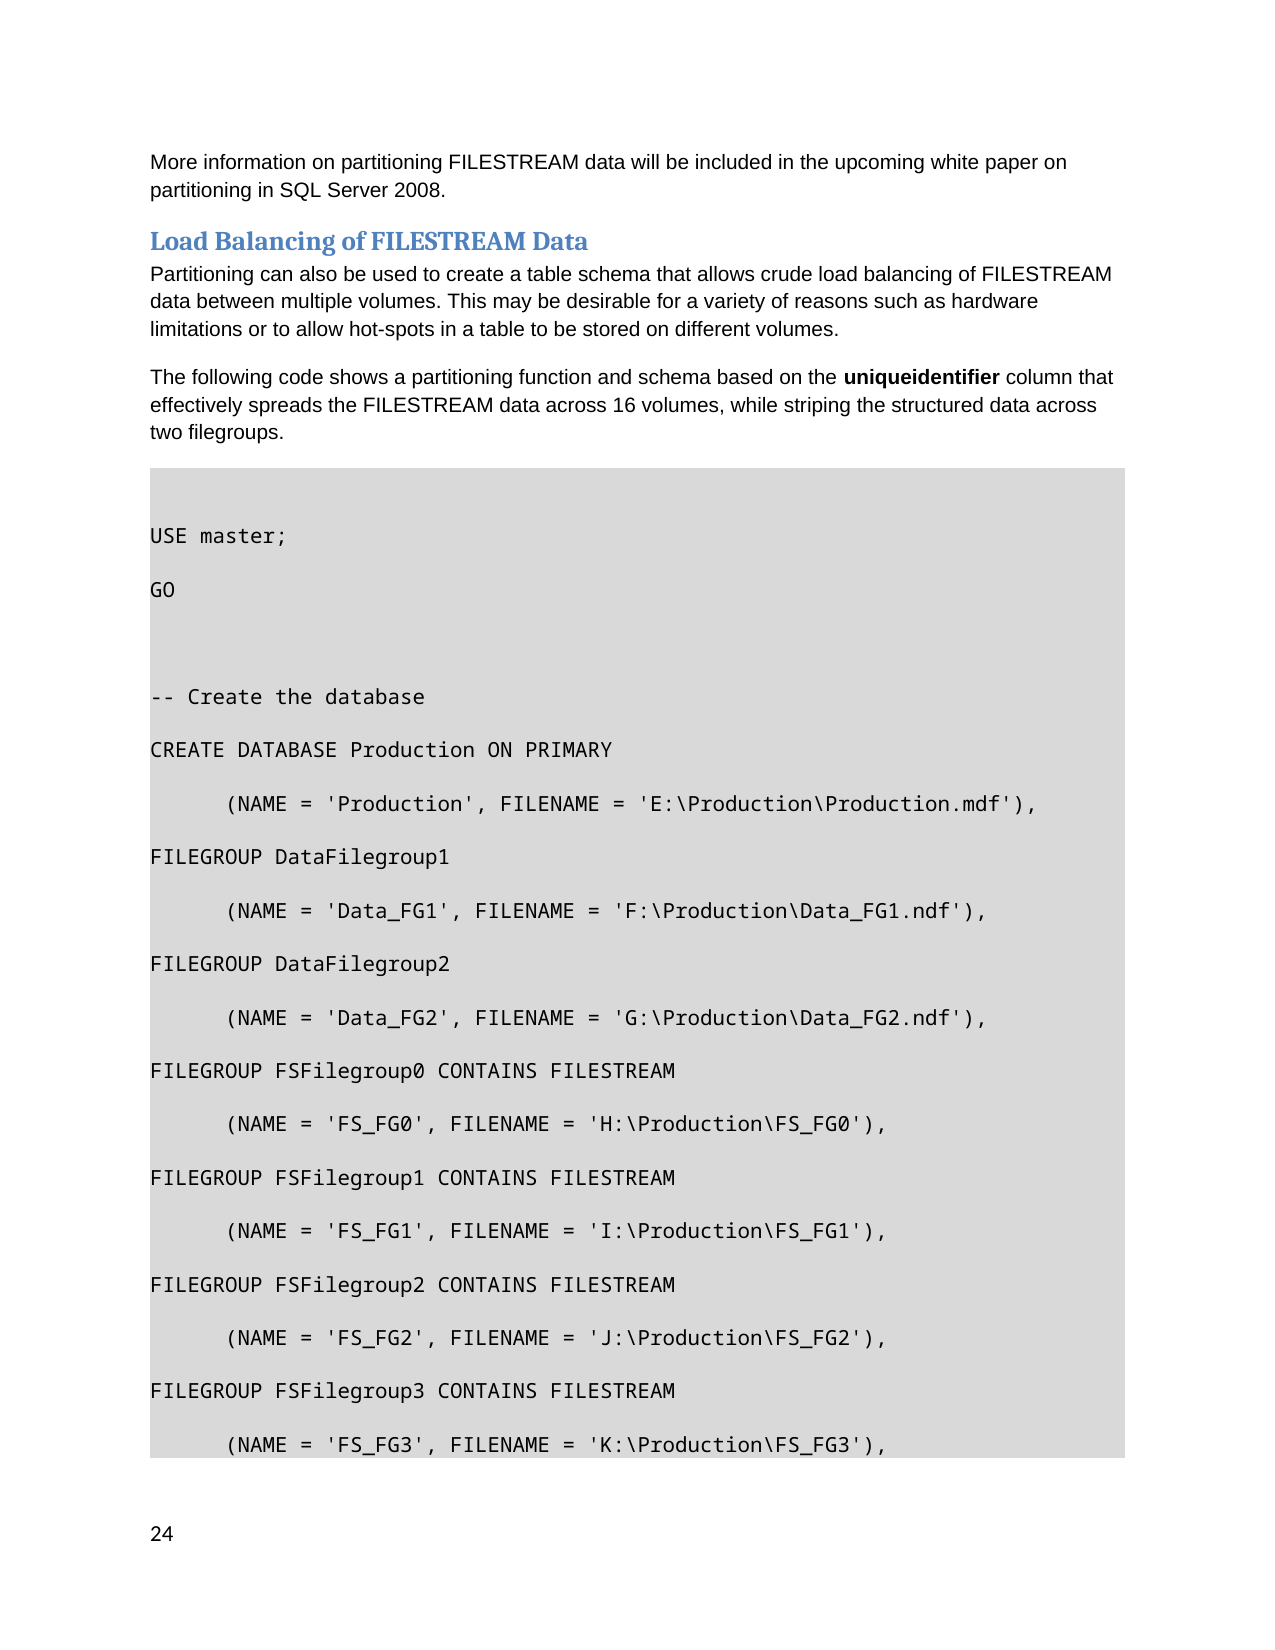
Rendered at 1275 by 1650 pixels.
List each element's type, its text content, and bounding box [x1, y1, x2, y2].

subtitle Load Balancing of FILESTREAM Data [150, 226, 1125, 257]
text Partitioning can also be used to create a table schema that allows crude load balancing of FILESTREAM data between multiple volumes. This may be desirable for a variety of reasons such as hardware limitations or to allow hot-spots in a table to be stored on different volumes. [150, 262, 1125, 341]
text More information on partitioning FILESTREAM data will be included in the upcoming white paper on partitioning in SQL Server 2008. [150, 150, 1125, 201]
text The following code shows a partitioning function and schema based on the uniqueidentifier column that effectively spreads the FILESTREAM data across 16 volumes, while striping the structured data across two filegroups. [150, 365, 1125, 444]
